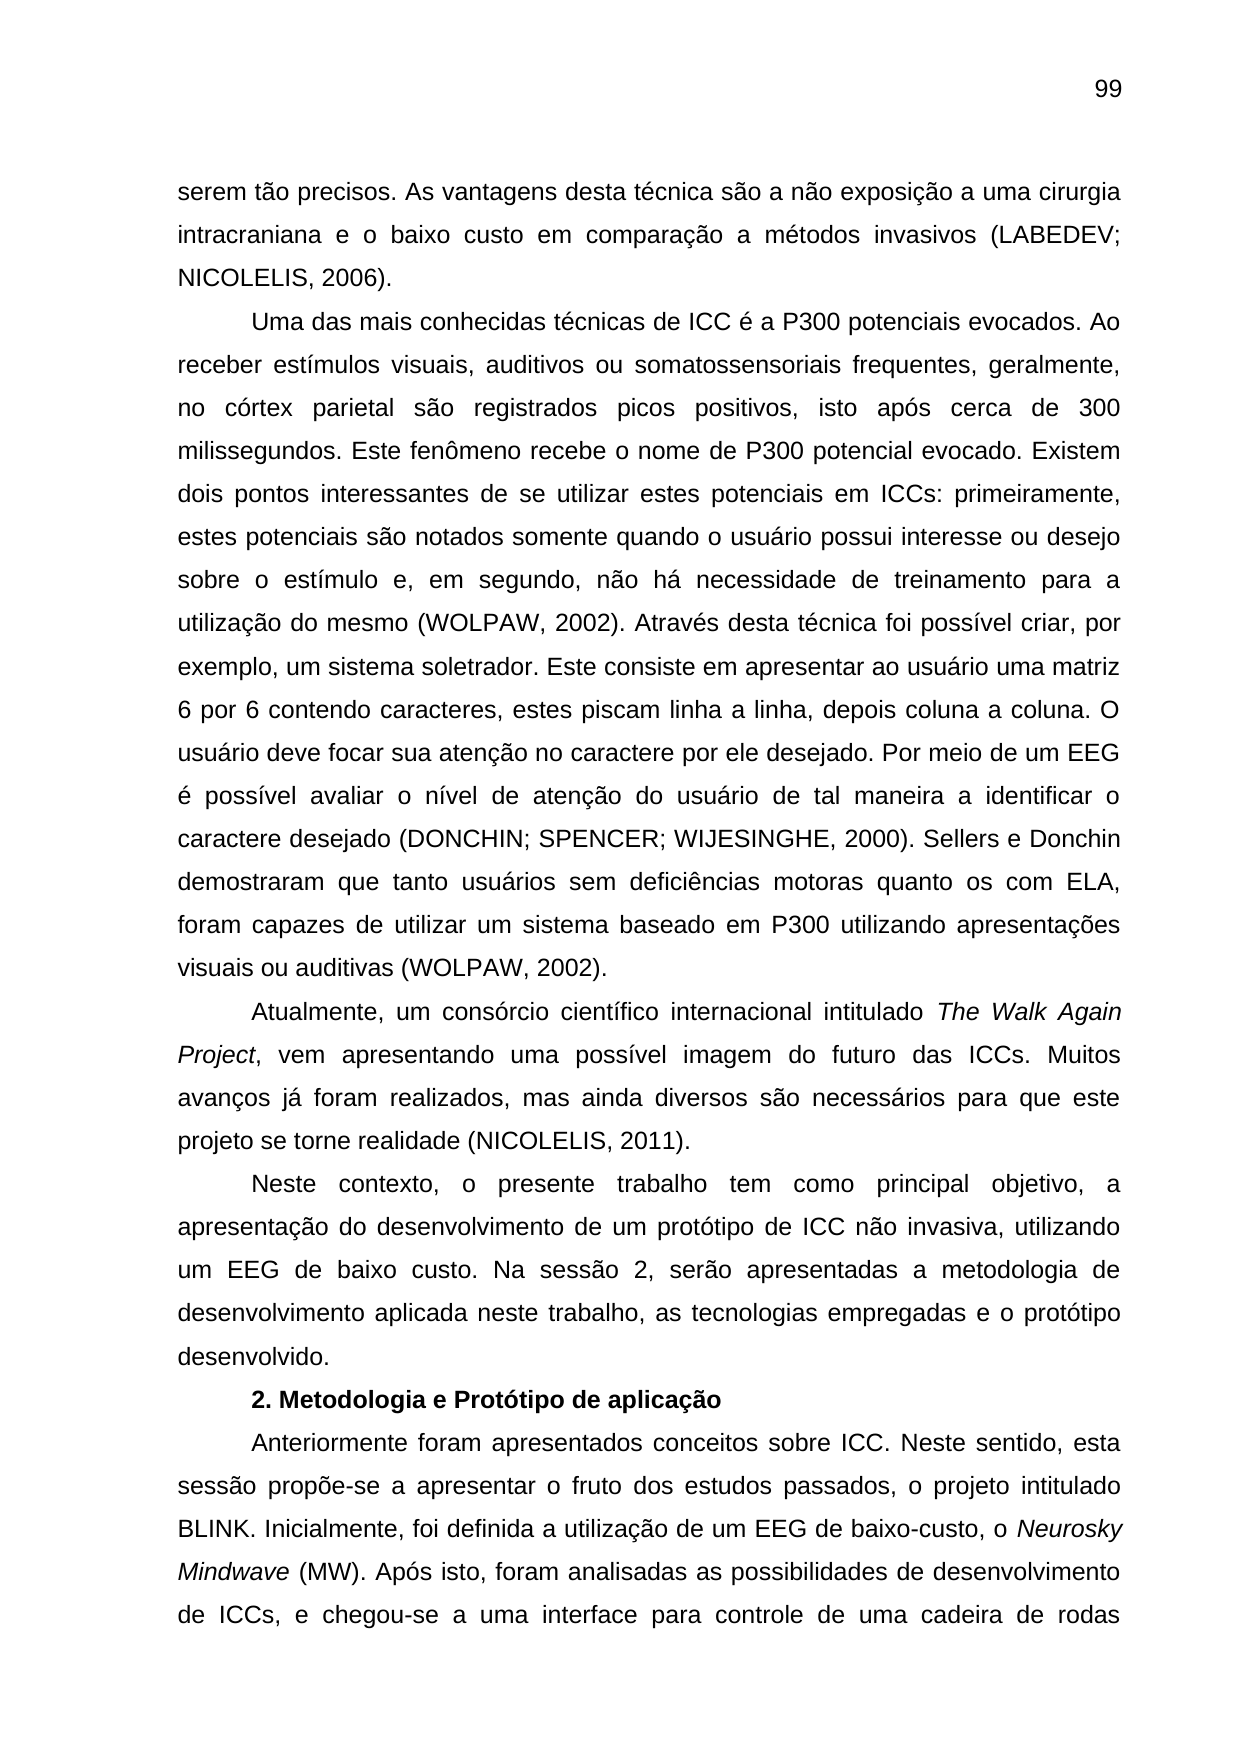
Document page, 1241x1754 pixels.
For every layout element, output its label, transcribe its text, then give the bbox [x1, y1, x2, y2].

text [177, 1428, 1122, 1629]
text 2. Metodologia e Protótipo de aplicação [177, 1385, 1122, 1413]
text Neste contexto, o presente trabalho tem como principal objetivo, a apresentação do desenvolvimento de um protótipo de ICC não invasiva, utilizando um EEG de baixo custo. Na sessão 2, serão apresentadas a metodologia de desenvolvimento aplicada neste trabalho, as tecnologias empregadas e o protótipo desenvolvido. [177, 1169, 1122, 1370]
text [177, 177, 1122, 292]
text Atualmente, um consórcio científico internacional intitulado The Walk Again Project, vem apresentando uma possível imagem do futuro das ICCs. Muitos avanços já foram realizados, mas ainda diversos são necessários para que este projeto se torne realidade (NICOLELIS, 2011). [177, 997, 1122, 1155]
text Uma das mais conhecidas técnicas de ICC é a P300 potenciais evocados. Ao receber estímulos visuais, auditivos ou somatossensoriais frequentes, geralmente, no córtex parietal são registrados picos positivos, isto após cerca de 300 milissegundos. Este fenômeno recebe o nome de P300 potencial evocado. Existem dois pontos interessantes de se utilizar estes potenciais em ICCs: primeiramente, estes potenciais são notados somente quando o usuário possui interesse ou desejo sobre o estímulo e, em segundo, não há necessidade de treinamento para a utilização do mesmo (WOLPAW, 2002). Através desta técnica foi possível criar, por exemplo, um sistema soletrador. Este consiste em apresentar ao usuário uma matriz 6 por 6 contendo caracteres, estes piscam linha a linha, depois coluna a coluna. O usuário deve focar sua atenção no caractere por ele desejado. Por meio de um EEG é possível avaliar o nível de atenção do usuário de tal maneira a identificar o caractere desejado (DONCHIN; SPENCER; WIJESINGHE, 2000). Sellers e Donchin demostraram que tanto usuários sem deficiências motoras quanto os com ELA, foram capazes de utilizar um sistema baseado em P300 utilizando apresentações visuais ou auditivas (WOLPAW, 2002). [177, 307, 1122, 982]
